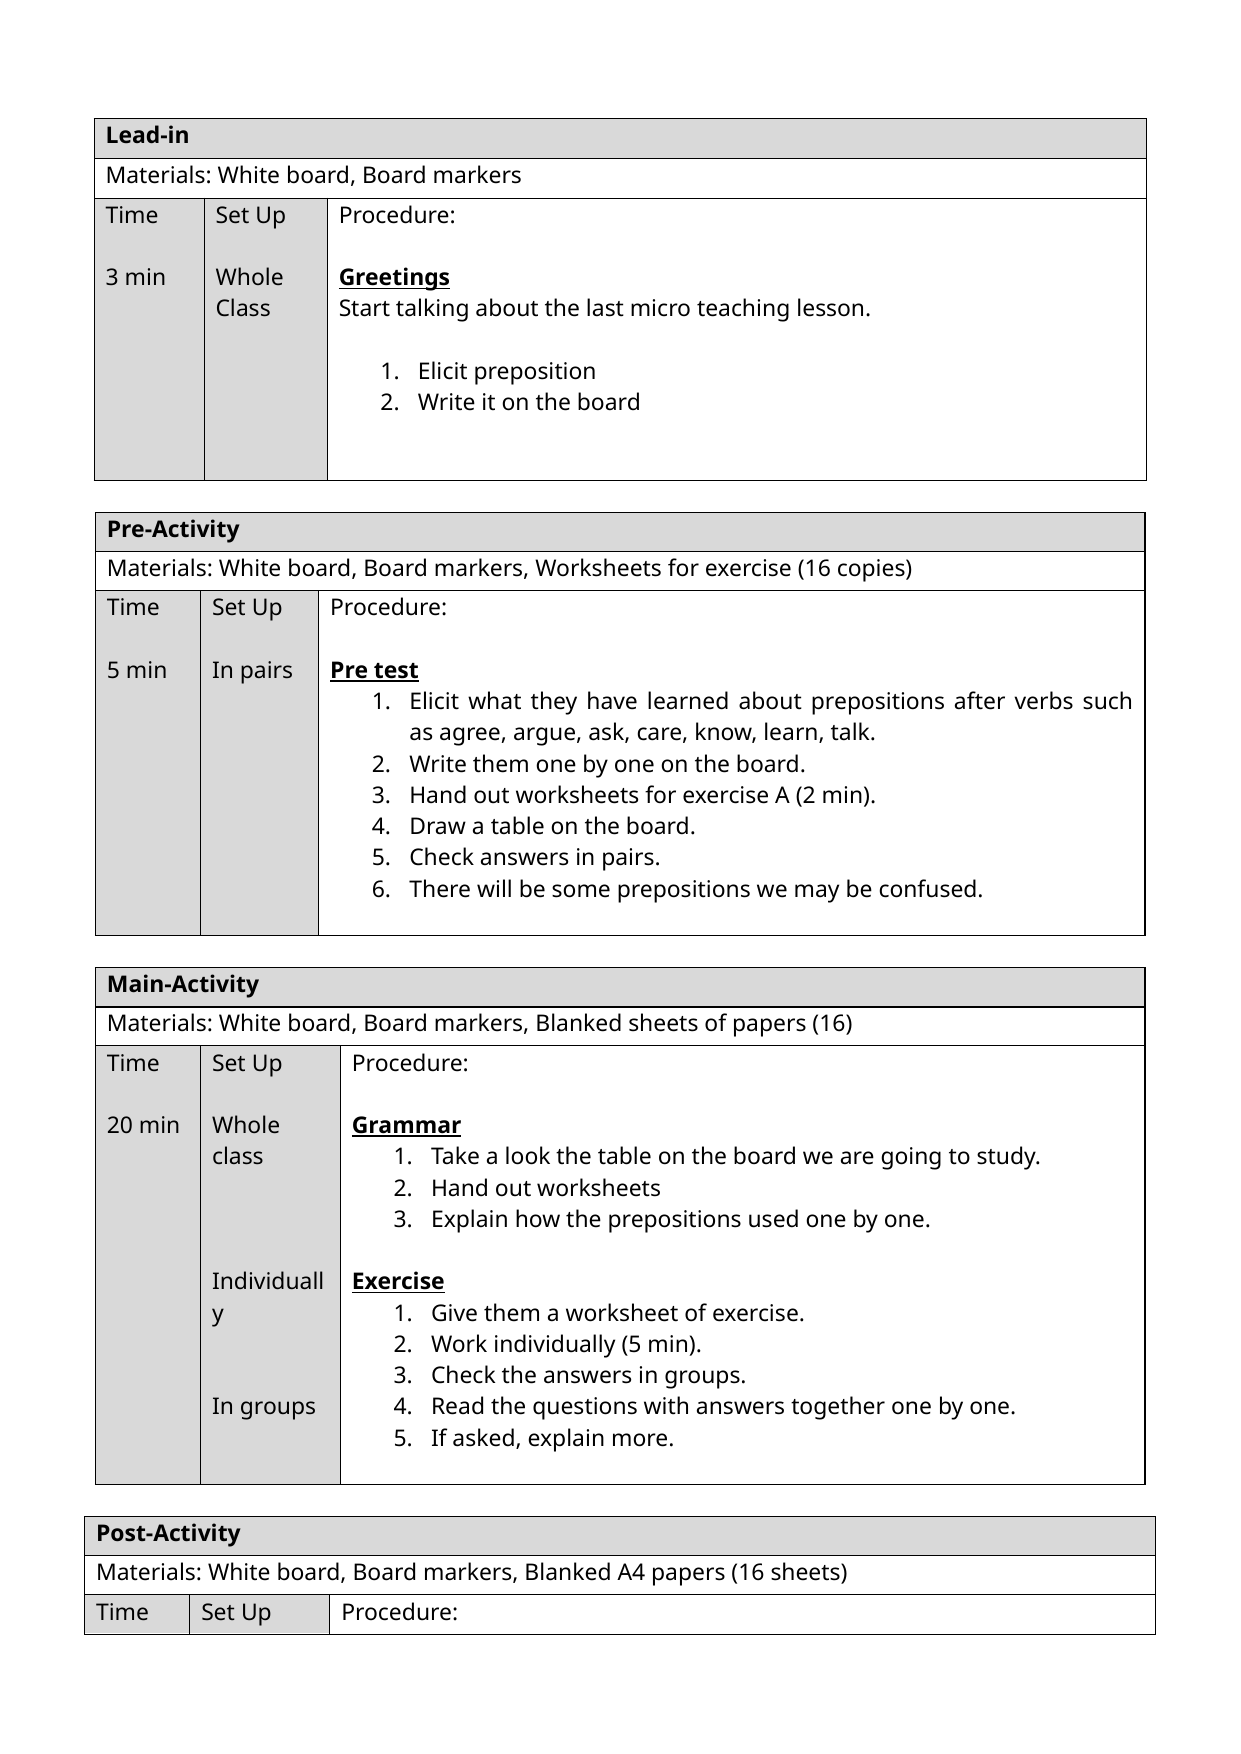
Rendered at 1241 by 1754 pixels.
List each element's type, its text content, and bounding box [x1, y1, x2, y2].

table_cell Time 17 min [85, 1595, 189, 1633]
table_header Post-Activity [85, 1517, 1155, 1555]
table_cell Procedure: Grammar Take a look the table on the board we are going to study. Hand out worksheets Explain how the prepositions used one by one. Exercise Give them a worksheet of exercise. Work individually (5 min). Check the answers in groups. Read the questions with answers together one by one. If asked, explain more. [341, 1046, 1144, 1484]
table_cell Set Up Whole class Individually In groups [201, 1046, 340, 1484]
table_cell Materials: White board, Board markers [95, 159, 1146, 197]
table_cell Materials: White board, Board markers, Blanked A4 papers (16 sheets) [85, 1556, 1155, 1594]
table_cell Set Up In pairs [201, 591, 318, 935]
table_cell Time 3 min [95, 199, 204, 480]
table_cell Time 20 min [96, 1046, 200, 1484]
table_header Lead-in [95, 119, 1146, 158]
table_cell Set Up Individually [190, 1595, 329, 1633]
table_cell Set Up Whole Class [205, 199, 327, 480]
table_header Pre-Activity [96, 513, 1144, 551]
table_header Main-Activity [96, 968, 1144, 1006]
table_cell Time 5 min [96, 591, 200, 935]
table_cell Materials: White board, Board markers, Worksheets for exercise (16 copies) [96, 552, 1144, 590]
table_cell Procedure: Greetings Start talking about the last micro teaching lesson. Elicit preposition Write it on the board [328, 199, 1146, 480]
table_cell Materials: White board, Board markers, Blanked sheets of papers (16) [96, 1008, 1144, 1045]
table_cell Procedure: Pre test Elicit what they have learned about prepositions after verbs such as agree, argue, ask, care, know, learn, talk. Write them one by one on the board. Hand out worksheets for exercise A (2 min). Draw a table on the board. Check answers in pairs. There will be some prepositions we may be confused. [319, 591, 1144, 935]
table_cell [330, 1595, 1155, 1633]
